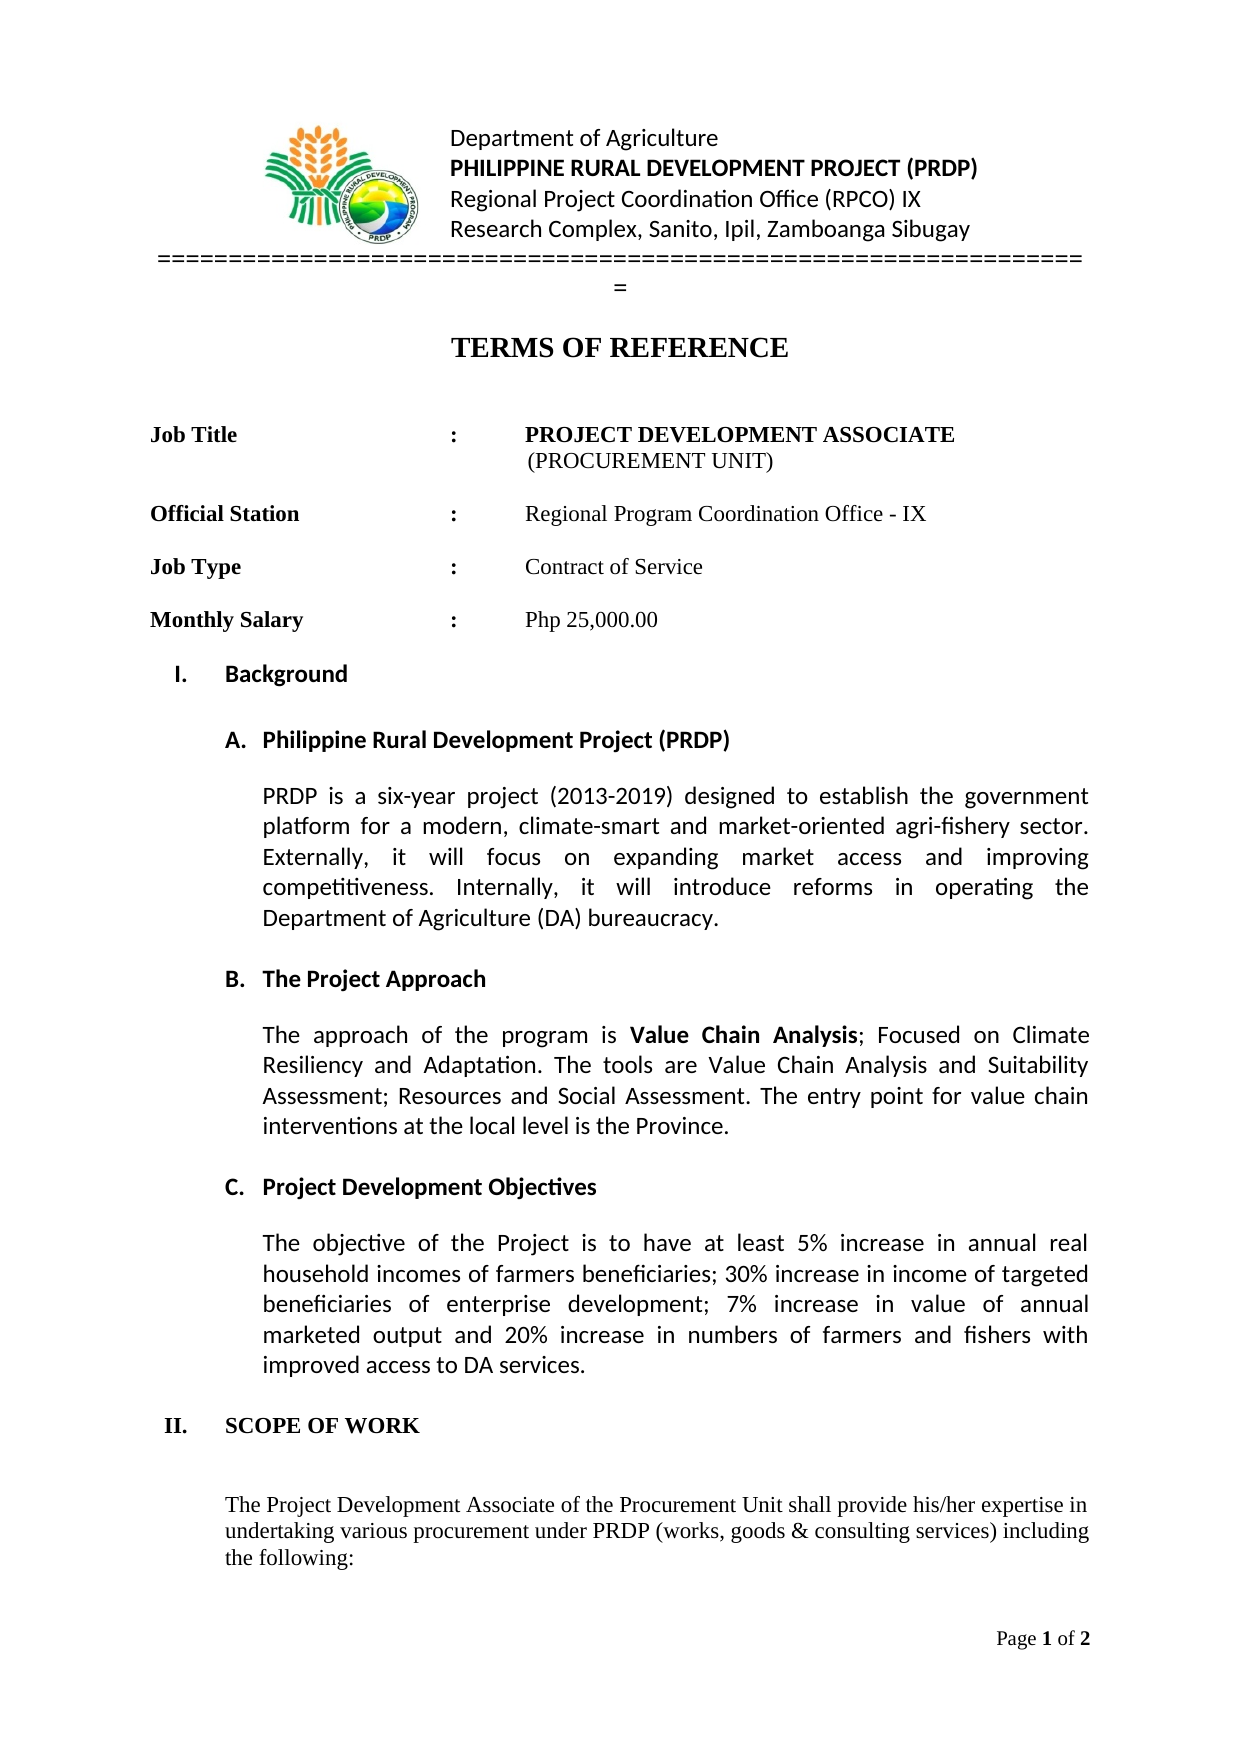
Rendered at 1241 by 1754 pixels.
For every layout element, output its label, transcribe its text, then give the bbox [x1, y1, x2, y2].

text Research Complex, Sanito, Ipil, Zamboanga Sibugay [450, 213, 1090, 244]
text (PROCUREMENT UNIT) [150, 448, 1090, 474]
text PHILIPPINE RURAL DEVELOPMENT PROJECT (PRDP) [450, 152, 1090, 183]
picture [262, 117, 427, 249]
text The approach of the program is Value Chain Analysis; Focused on Climate Resiliency and Adaptation. The tools are Value Chain Analysis and Suitability Assessment; Resources and Social Assessment. The entry point for value chain interventions at the local level is the Province. [262, 1019, 1090, 1141]
text The Project Development Associate of the Procurement Unit shall provide his/her expertise in undertaking various procurement under PRDP (works, goods & consulting services) including the following: [225, 1491, 1090, 1570]
text Official Station : Regional Program Coordination Office - IX [150, 500, 1090, 527]
list Philippine Rural Development Project (PRDP) [225, 724, 1090, 754]
list Project Development Objectives [225, 1171, 1090, 1202]
text TERMS OF REFERENCE [150, 330, 1090, 364]
text PRDP is a six-year project (2013-2019) designed to establish the government platform for a modern, climate-smart and market-oriented agri-fishery sector. Externally, it will focus on expanding market access and improving competitiveness. Internally, it will introduce reforms in operating the Department of Agriculture (DA) bureaucracy. [262, 780, 1090, 932]
text Job Title : PROJECT DEVELOPMENT ASSOCIATE [150, 421, 1090, 448]
list SCOPE OF WORK [187, 1412, 1090, 1438]
text Monthly Salary : Php 25,000.00 [150, 606, 1090, 632]
text Department of Agriculture [450, 122, 1090, 152]
text Regional Project Coordination Office (RPCO) IX [450, 183, 1090, 213]
text The objective of the Project is to have at least 5% increase in annual real household incomes of farmers beneficiaries; 30% increase in income of targeted beneficiaries of enterprise development; 7% increase in value of annual marketed output and 20% increase in numbers of farmers and fishers with improved access to DA services. [262, 1227, 1090, 1380]
list The Project Approach [225, 963, 1090, 993]
text ================================================================== [150, 244, 1090, 301]
list Background [187, 658, 1090, 689]
text Job Type : Contract of Service [150, 553, 1090, 579]
